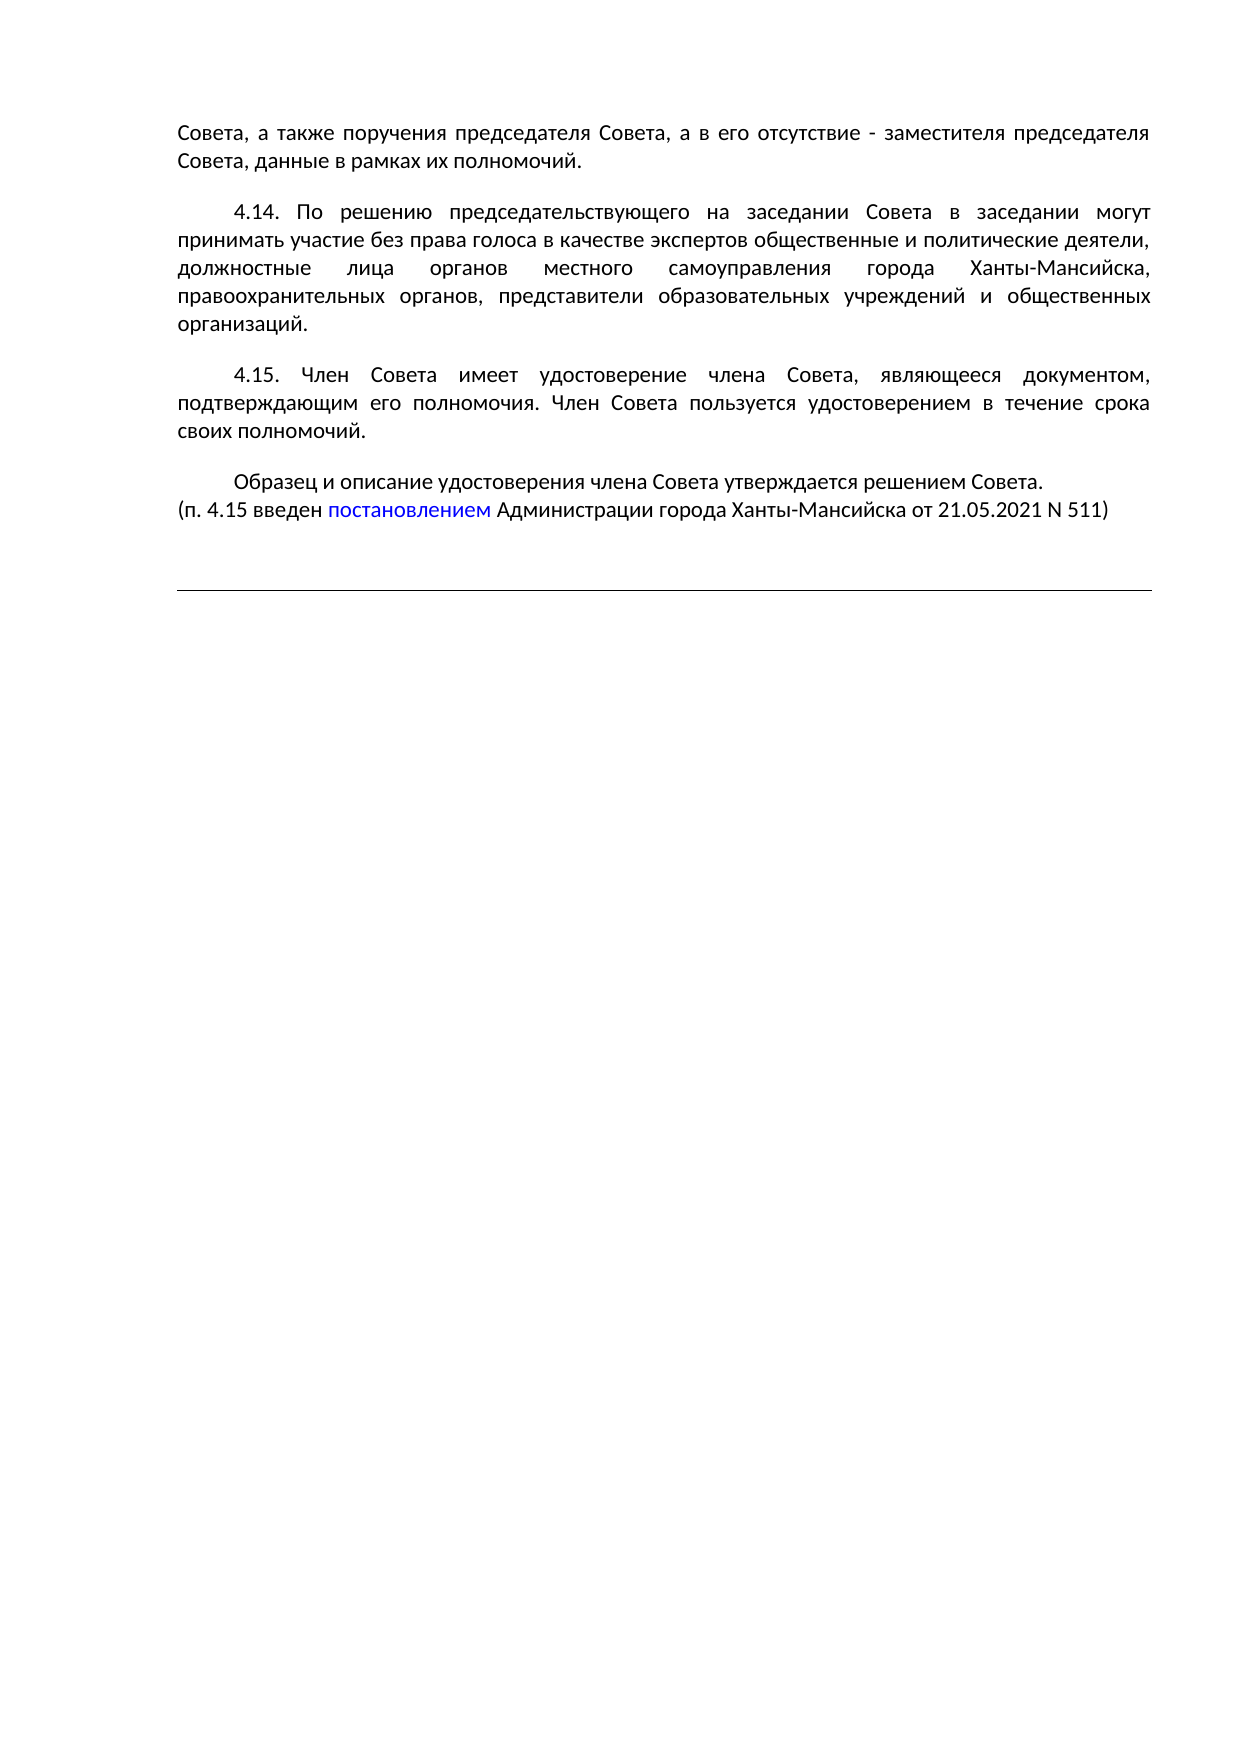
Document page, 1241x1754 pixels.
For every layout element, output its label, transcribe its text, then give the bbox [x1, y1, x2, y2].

text 4.15. Член Совета имеет удостоверение члена Совета, являющееся документом, подтверждающим его полномочия. Член Совета пользуется удостоверением в течение срока своих полномочий. [177, 360, 1152, 444]
text 4.14. По решению председательствующего на заседании Совета в заседании могут принимать участие без права голоса в качестве экспертов общественные и политические деятели, должностные лица органов местного самоуправления города Ханты-Мансийска, правоохранительных органов, представители образовательных учреждений и общественных организаций. [177, 197, 1152, 337]
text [177, 118, 1152, 174]
text (п. 4.15 введен постановлением Администрации города Ханты-Мансийска от 21.05.2021 N 511) [177, 495, 1152, 523]
text Образец и описание удостоверения члена Совета утверждается решением Совета. [177, 467, 1152, 495]
